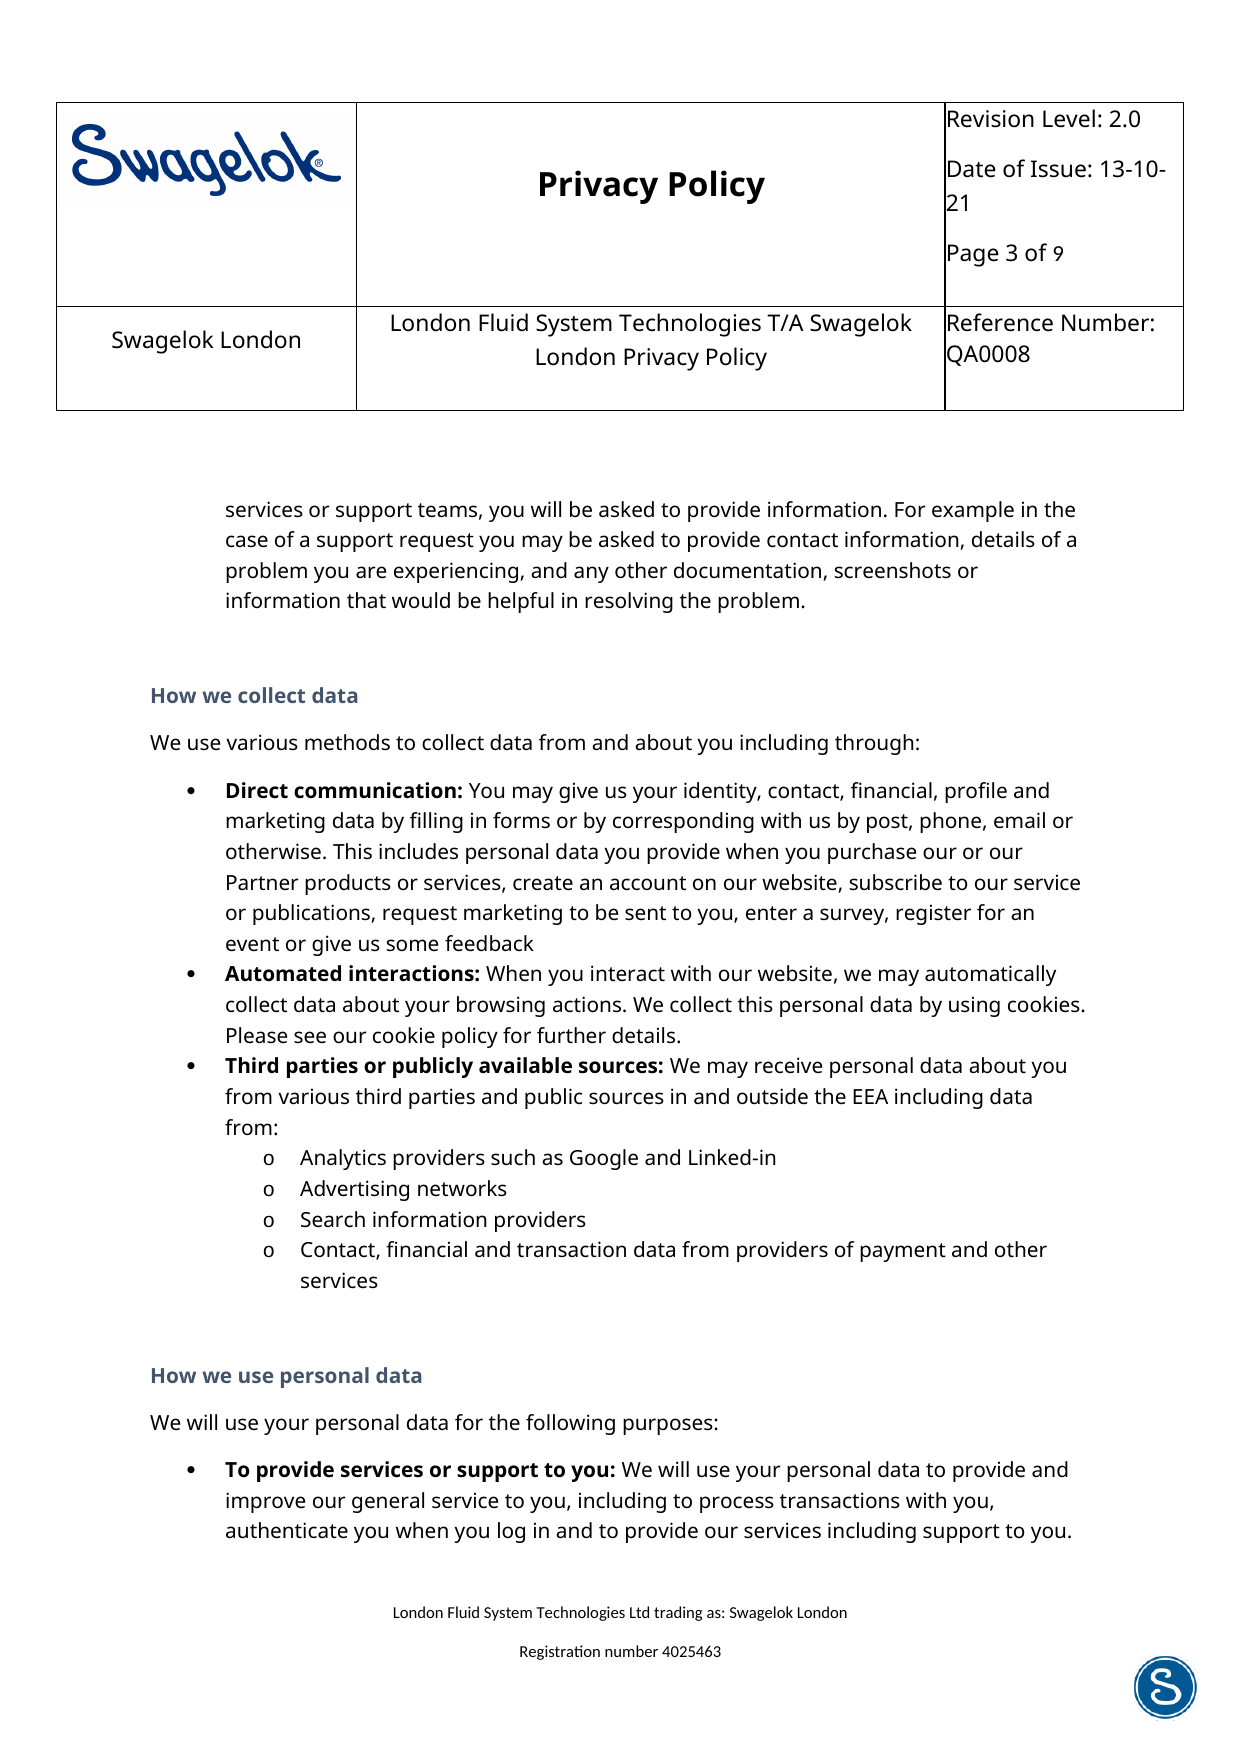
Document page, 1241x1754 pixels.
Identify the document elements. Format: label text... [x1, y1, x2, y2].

list Direct communication: You may give us your identity, contact, financial, profile and marketing data by filling in forms or by corresponding with us by post, phone, email or otherwise. This includes personal data you provide when you purchase our or our Partner products or services, create an account on our website, subscribe to our service or publications, request marketing to be sent to you, enter a survey, register for an event or give us some feedback [187, 776, 1090, 957]
list Analytics providers such as Google and Linked-in [262, 1143, 1090, 1172]
list Contact, financial and transaction data from providers of payment and other services [262, 1236, 1090, 1295]
picture [57, 115, 354, 208]
list Search information providers [262, 1205, 1090, 1233]
text How we use personal data [150, 1361, 1090, 1389]
text We will use your personal data for the following purposes: [150, 1408, 1090, 1437]
text We use various methods to collect data from and about you including through: [150, 728, 1090, 757]
picture [1131, 1653, 1199, 1721]
list Advertising networks [262, 1174, 1090, 1203]
text How we collect data [150, 681, 1090, 710]
list Automated interactions: When you interact with our website, we may automatically collect data about your browsing actions. We collect this personal data by using cookies. Please see our cookie policy for further details. [187, 959, 1090, 1049]
list Third parties or publicly available sources: We may receive personal data about you from various third parties and public sources in and outside the EEA including data from: [187, 1051, 1090, 1141]
